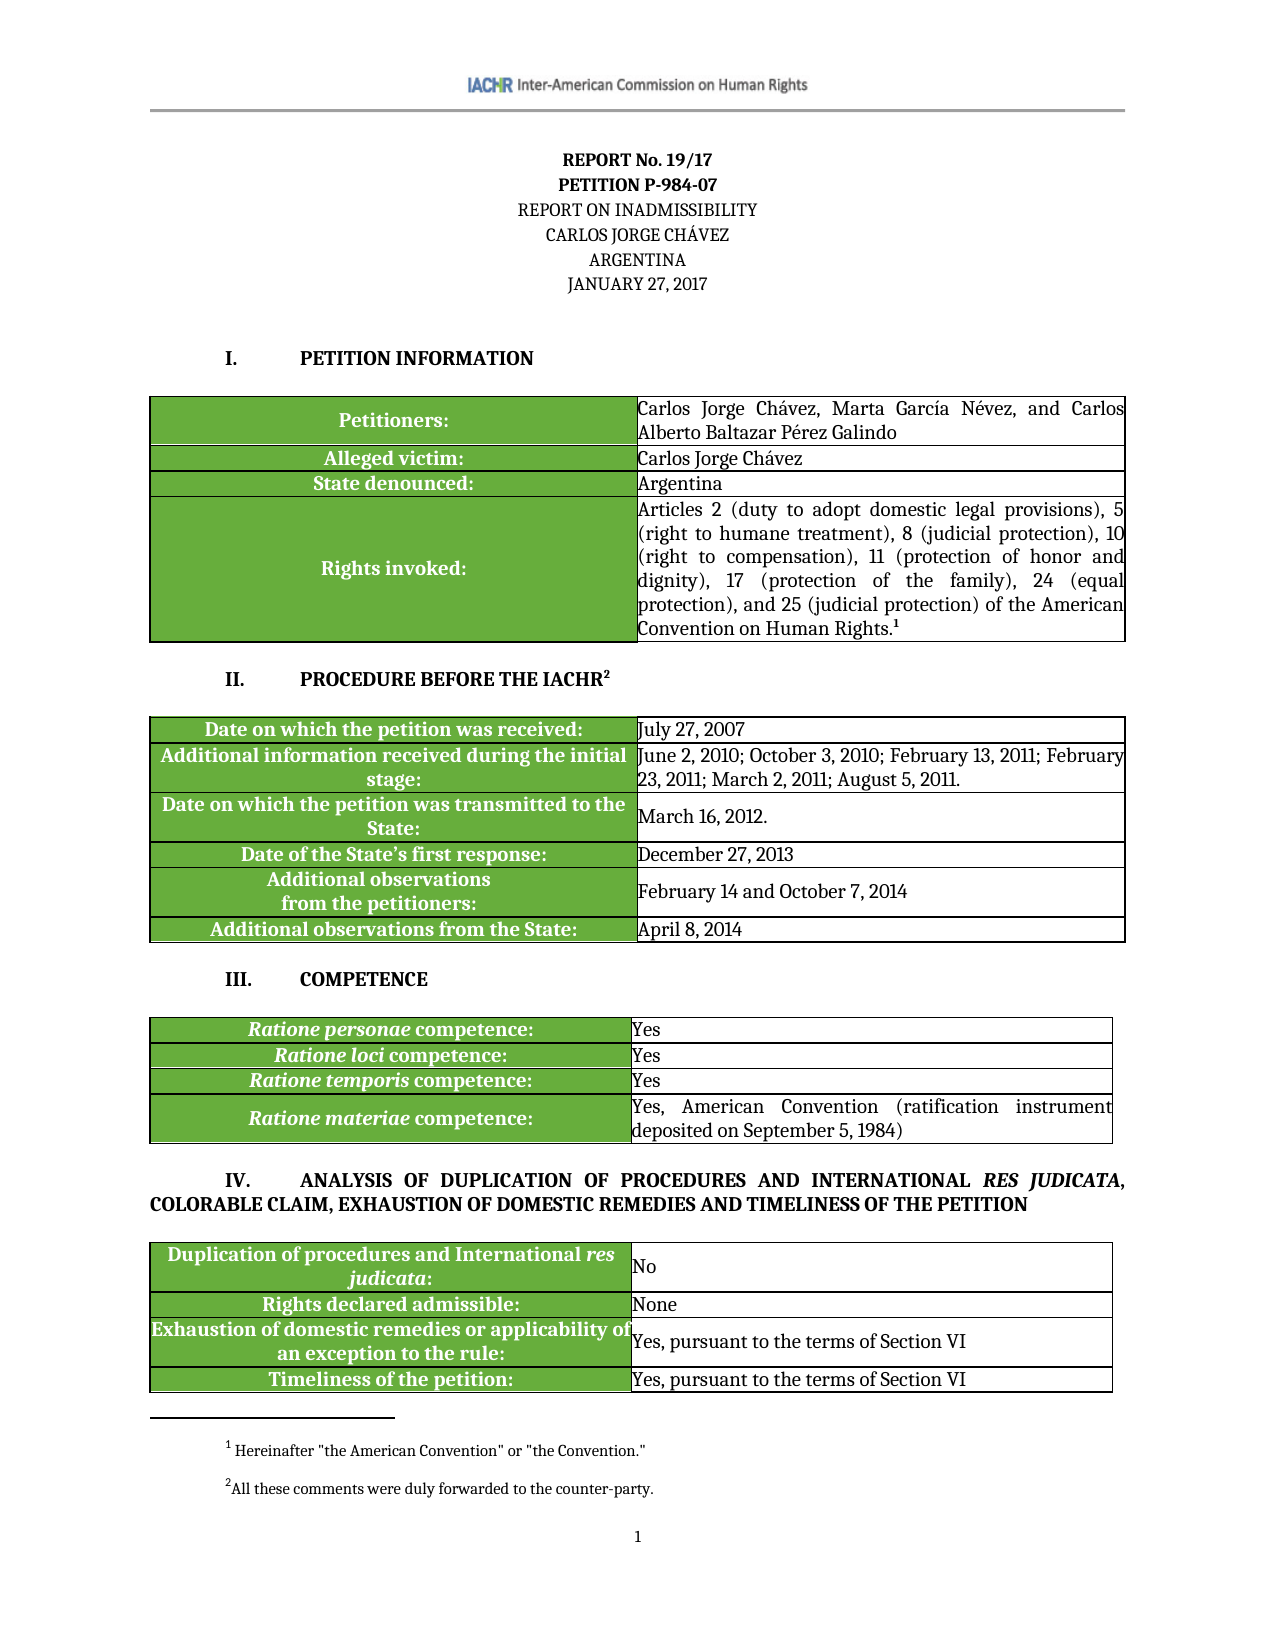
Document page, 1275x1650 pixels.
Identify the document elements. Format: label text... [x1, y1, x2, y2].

table_cell Ratione temporis competence: [151, 1069, 631, 1093]
table_cell Argentina [638, 472, 1124, 496]
table_cell Yes [632, 1044, 1112, 1067]
table_cell February 14 and October 7, 2014 [638, 868, 1124, 916]
text II. PROCEDURE BEFORE THE IACHR [150, 667, 1125, 691]
text III. COMPETENCE [150, 968, 1125, 992]
table_cell : [151, 446, 637, 470]
table_cell Ratione loci competence: [151, 1044, 631, 1067]
table_cell Exhaustion of domestic remedies or applicability of an exception to the rule: [151, 1318, 631, 1366]
table_header July 27, 2007 [638, 718, 1124, 742]
text REPORT ON INADMISSIBILITY [150, 199, 1125, 221]
table_cell Yes, pursuant to the terms of Section VI [632, 1368, 1112, 1391]
table_cell None [632, 1293, 1112, 1316]
table_cell Additional information received during the initial stage: [151, 744, 637, 791]
table_cell Ratione materiae competence: [151, 1095, 631, 1142]
table_cell Date of the State’s first response: [151, 843, 637, 866]
text ARGENTINA [150, 249, 1125, 271]
table_cell December 27, 2013 [638, 843, 1124, 866]
table_cell Timeliness of the petition: [151, 1368, 631, 1391]
table_header Duplication of procedures and International res judicata: [151, 1243, 631, 1291]
table_cell Date on which the petition was transmitted to the State: [151, 793, 637, 841]
table_cell Rights declared admissible: [151, 1293, 631, 1316]
table_header Petitioners: [151, 397, 637, 444]
picture [456, 75, 819, 95]
text JANUARY 27, 2017 [150, 274, 1125, 296]
table_cell Additional observations from the State: [151, 918, 637, 941]
text CARLOS JORGE CHÁVEZ [150, 224, 1125, 246]
table_cell State denounced: [151, 472, 637, 496]
table_cell Additional observations from the petitioners: [151, 868, 637, 916]
table_cell Carlos Jorge Chávez [638, 446, 1124, 470]
table_cell Yes, pursuant to the terms of Section VI [632, 1318, 1112, 1366]
table_header Ratione personae competence: [151, 1018, 631, 1042]
text PETITION P-984-07 [150, 175, 1125, 196]
table_cell Articles 2 (duty to adopt domestic legal provisions), 5 (right to humane treatment), 8 (judicial protection), 10 (right to compensation), 11 (protection of honor and dignity), 17 (protection of the family), 24 (equal protection), and 25 (judicial protection) of the American Convention on Human Rights. [638, 497, 1124, 641]
table_cell March 16, 2012. [638, 793, 1124, 841]
table_cell June 2, 2010; October 3, 2010; February 13, 2011; February 23, 2011; March 2, 2011; August 5, 2011. [638, 744, 1124, 791]
text REPORT No. 19/17 [150, 150, 1125, 172]
table_cell Yes, American Convention (ratification instrument deposited on September 5, 1984) [632, 1095, 1112, 1142]
table_header Yes [632, 1018, 1112, 1042]
table_cell Yes [632, 1069, 1112, 1093]
text IV. ANALYSIS OF DUPLICATION OF PROCEDURES AND INTERNATIONAL RES JUDICATA, COLORABLE CLAIM, EXHAUSTION OF DOMESTIC REMEDIES AND TIMELINESS OF THE PETITION [150, 1169, 1125, 1217]
text I. PETITION INFORMATION [150, 347, 1125, 371]
table_header No [632, 1243, 1112, 1291]
table_header Carlos Jorge Chávez, Marta García Névez, and Carlos Alberto Baltazar Pérez Galindo [638, 397, 1124, 444]
table_header Date on which the petition was received: [151, 718, 637, 742]
table_cell April 8, 2014 [638, 918, 1124, 941]
table_cell Rights invoked: [151, 497, 637, 641]
